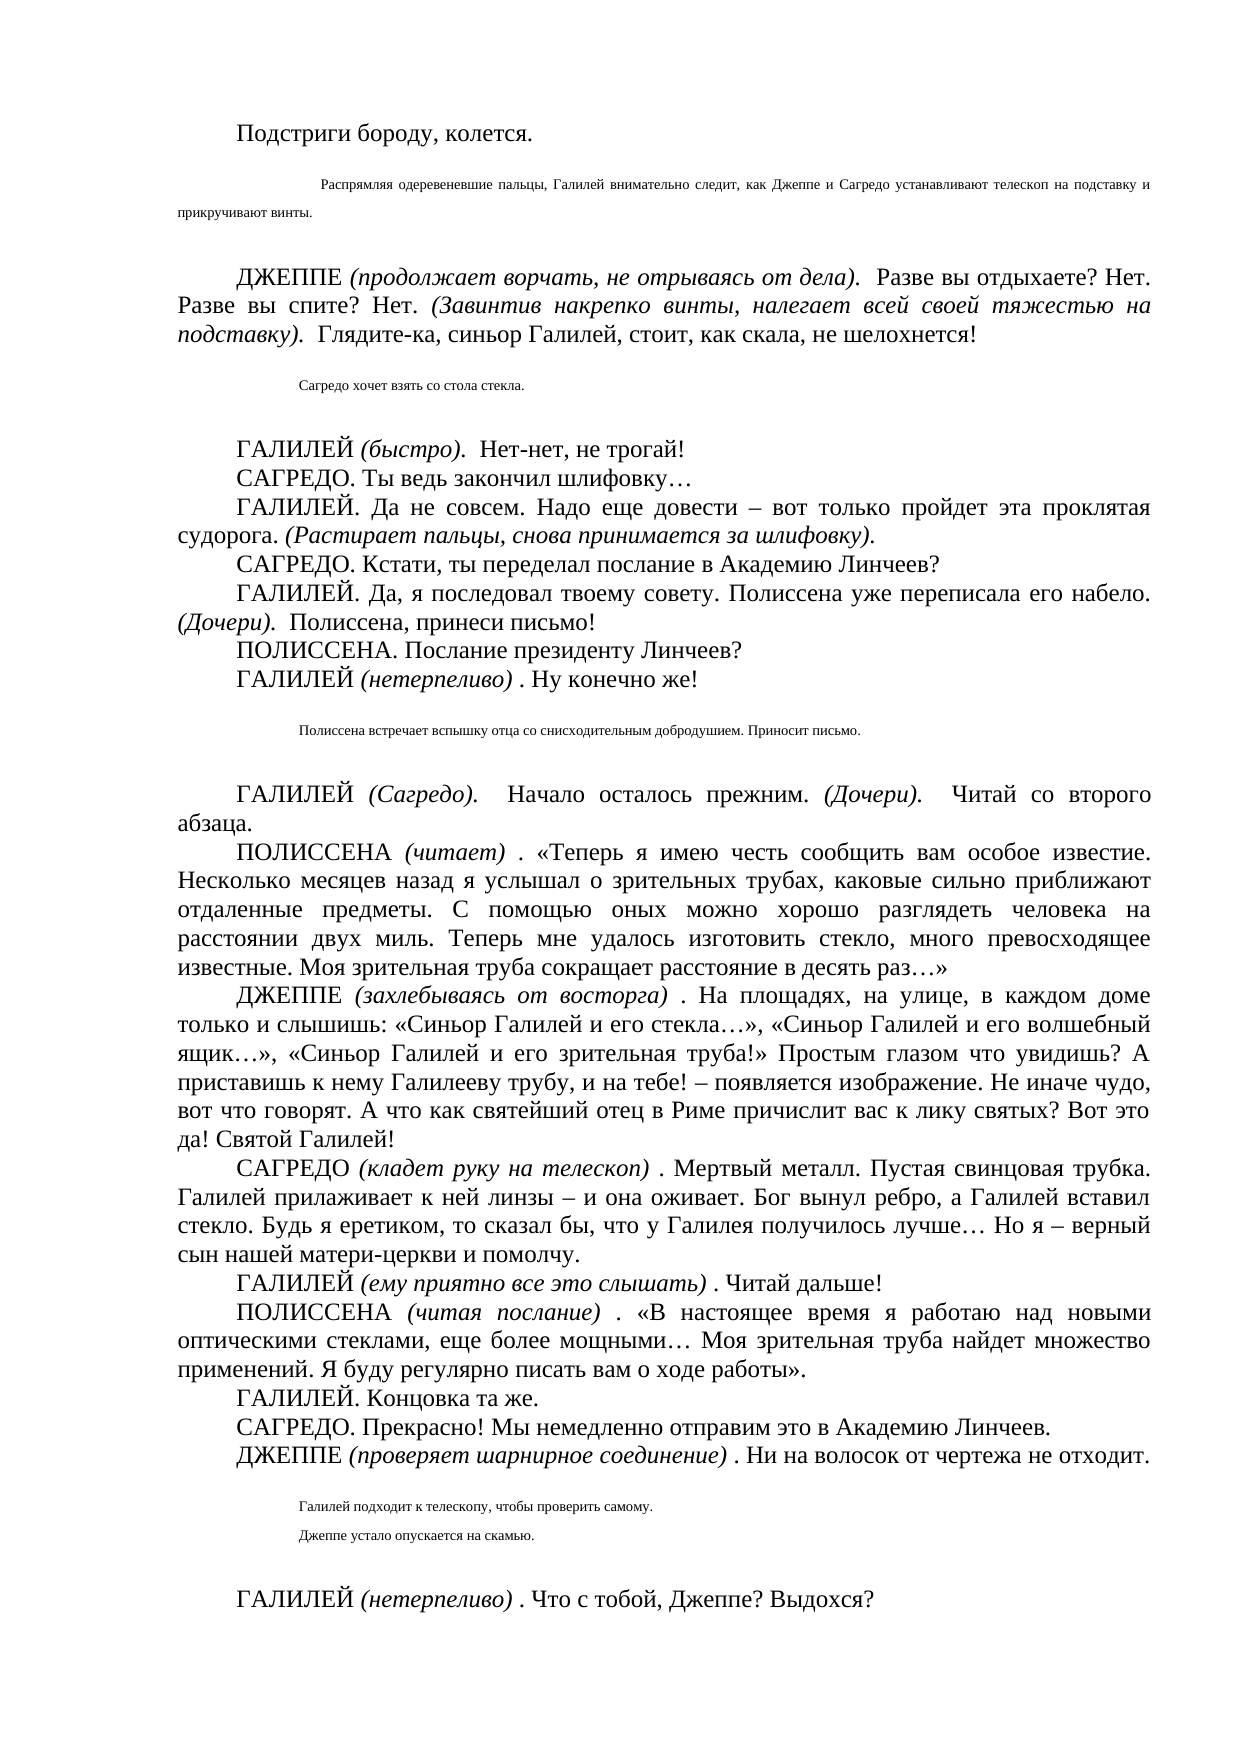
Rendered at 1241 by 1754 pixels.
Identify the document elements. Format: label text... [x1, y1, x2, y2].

text ДЖЕППЕ (проверяет шарнирное соединение) . Ни на волосок от чертежа не отходит. [177, 1441, 1152, 1469]
text ГАЛИЛЕЙ (быстро). Нет-нет, не трогай! [177, 434, 1152, 463]
text САГРЕДО. Кстати, ты переделал послание в Академию Линчеев? [177, 549, 1152, 578]
text Галилей подходит к телескопу, чтобы проверить самому. [177, 1498, 1152, 1527]
text ПОЛИССЕНА (читает) . «Теперь я имею честь сообщить вам особое известие. Несколько месяцев назад я услышал о зрительных трубах, каковые сильно приближают отдаленные предметы. С помощью оных можно хорошо разглядеть человека на расстоянии двух миль. Теперь мне удалось изготовить стекло, много превосходящее известные. Моя зрительная труба сокращает расстояние в десять раз…» [177, 837, 1152, 981]
text ГАЛИЛЕЙ. Да не совсем. Надо еще довести – вот только пройдет эта проклятая судорога. (Растирает пальцы, снова принимается за шлифовку). [177, 492, 1152, 549]
text ПОЛИССЕНА (читая послание) . «В настоящее время я работаю над новыми оптическими стеклами, еще более мощными… Моя зрительная труба найдет множество применений. Я буду регулярно писать вам о ходе работы». [177, 1297, 1152, 1383]
text САГРЕДО. Ты ведь закончил шлифовку… [177, 463, 1152, 492]
text Подстриги бороду, колется. [177, 118, 1152, 147]
text ДЖЕППЕ (продолжает ворчать, не отрываясь от дела). Разве вы отдыхаете? Нет. Разве вы спите? Нет. (Завинтив накрепко винты, налегает всей своей тяжестью на подставку). Глядите-ка, синьор Галилей, стоит, как скала, не шелохнется! [177, 262, 1152, 348]
text Полиссена встречает вспышку отца со снисходительным добродушием. Приносит письмо. [177, 722, 1152, 751]
text ГАЛИЛЕЙ (Сагредо). Начало осталось прежним. (Дочери). Читай со второго абзаца. [177, 779, 1152, 837]
text ГАЛИЛЕЙ (нетерпеливо) . Ну конечно же! [177, 664, 1152, 693]
text Джеппе устало опускается на скамью. [177, 1527, 1152, 1556]
text ГАЛИЛЕЙ. Концовка та же. [177, 1383, 1152, 1412]
text ГАЛИЛЕЙ (ему приятно все это слышать) . Читай дальше! [177, 1268, 1152, 1297]
text Распрямляя одеревеневшие пальцы, Галилей внимательно следит, как Джеппе и Сагредо устанавливают телескоп на подставку и прикручивают винты. [177, 176, 1152, 233]
text ГАЛИЛЕЙ (нетерпеливо) . Что с тобой, Джеппе? Выдохся? [177, 1584, 1152, 1613]
text ДЖЕППЕ (захлебываясь от восторга) . На площадях, на улице, в каждом доме только и слышишь: «Синьор Галилей и его стекла…», «Синьор Галилей и его волшебный ящик…», «Синьор Галилей и его зрительная труба!» Простым глазом что увидишь? А приставишь к нему Галилееву трубу, и на тебе! – появляется изображение. Не иначе чудо, вот что говорят. А что как святейший отец в Риме причислит вас к лику святых? Вот это да! Святой Галилей! [177, 981, 1152, 1153]
text САГРЕДО (кладет руку на телескоп) . Мертвый металл. Пустая свинцовая трубка. Галилей прилаживает к ней линзы – и она оживает. Бог вынул ребро, а Галилей вставил стекло. Будь я еретиком, то сказал бы, что у Галилея получилось лучше… Но я – верный сын нашей матери-церкви и помолчу. [177, 1153, 1152, 1268]
text Сагредо хочет взять со стола стекла. [177, 377, 1152, 406]
text САГРЕДО. Прекрасно! Мы немедленно отправим это в Академию Линчеев. [177, 1412, 1152, 1441]
text ГАЛИЛЕЙ. Да, я последовал твоему совету. Полиссена уже переписала его набело. (Дочери). Полиссена, принеси письмо! [177, 578, 1152, 636]
text ПОЛИССЕНА. Послание президенту Линчеев? [177, 636, 1152, 664]
